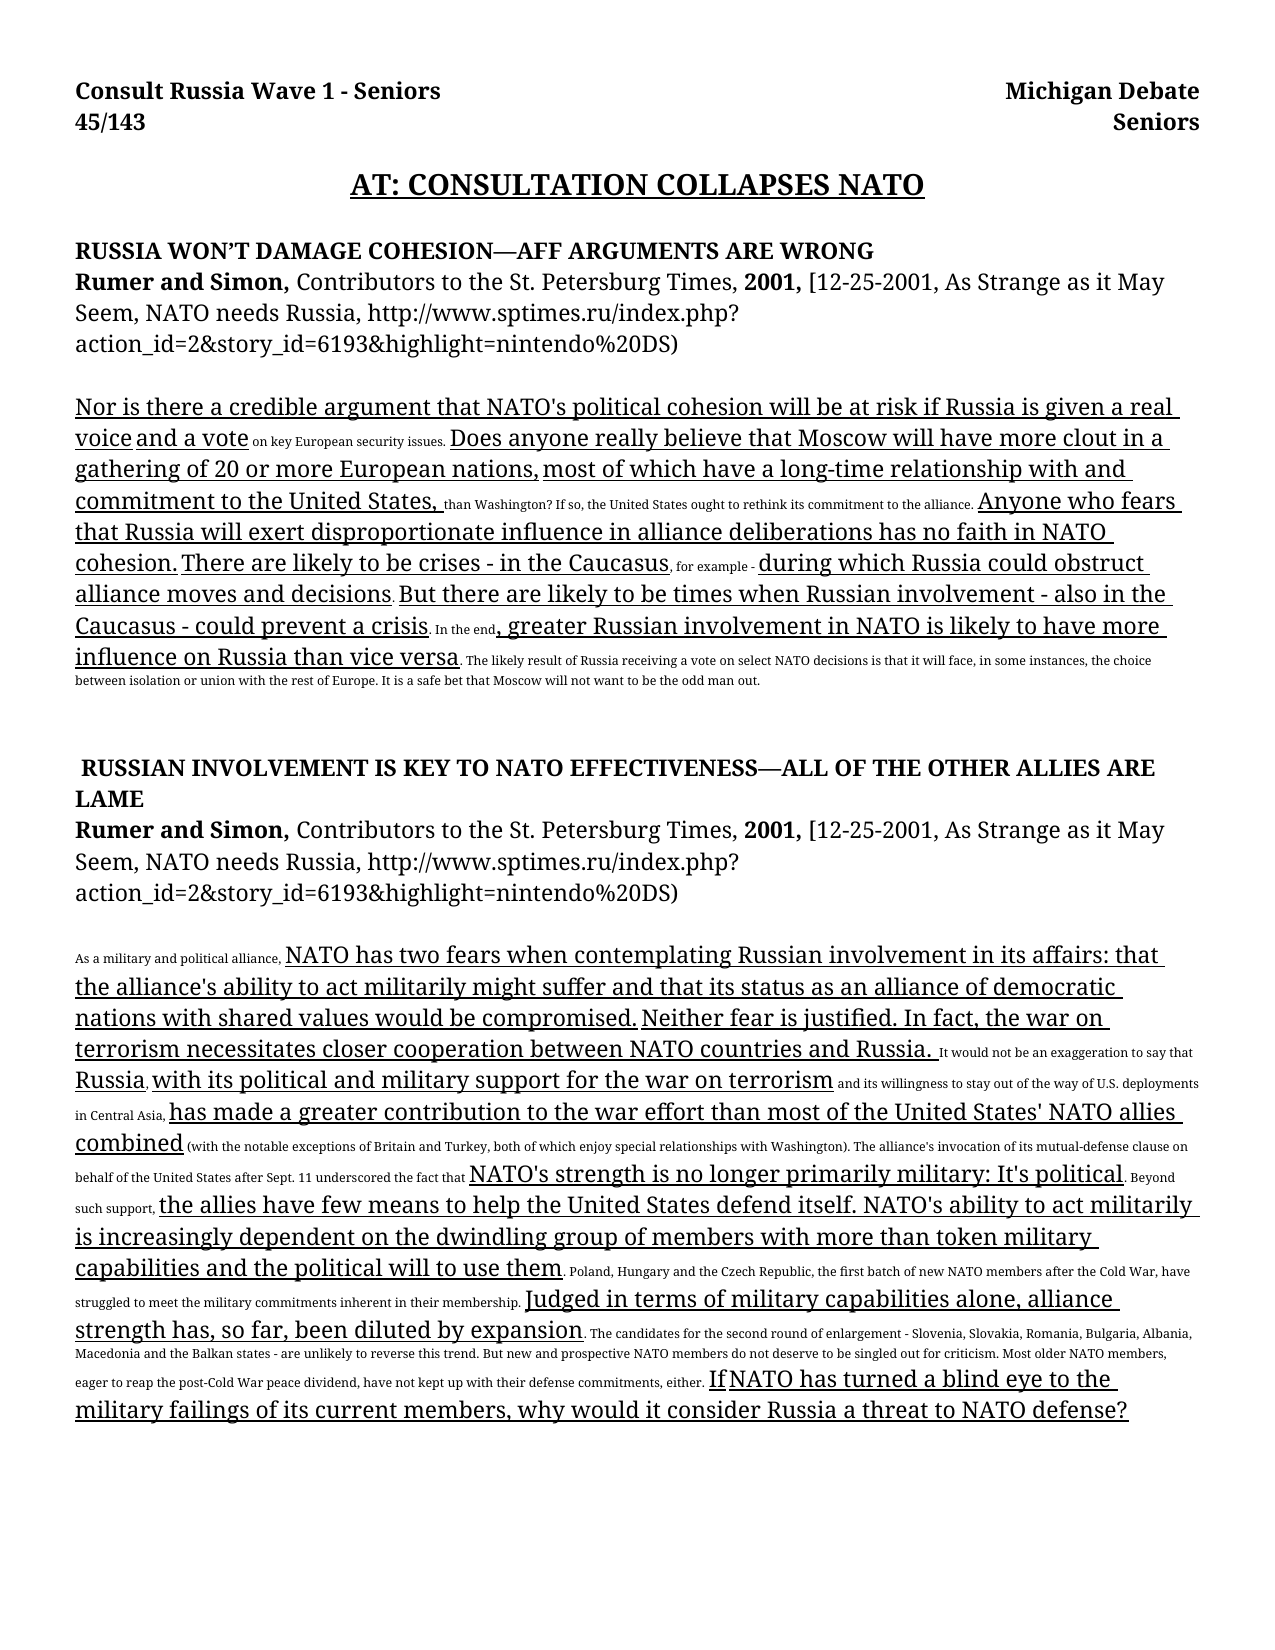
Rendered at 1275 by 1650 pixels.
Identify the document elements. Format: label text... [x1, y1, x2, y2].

text Rumer and Simon, Contributors to the St. Petersburg Times, 2001, [12-25-2001, As Strange as it May Seem, NATO needs Russia, http://www.sptimes.ru/index.php?action_id=2&story_id=6193&highlight=nintendo%20DS) [75, 814, 1200, 908]
text As a military and political alliance, NATO has two fears when contemplating Russian involvement in its affairs: that the alliance's ability to act militarily might suffer and that its status as an alliance of democratic nations with shared values would be compromised. Neither fear is justified. In fact, the war on terrorism necessitates closer cooperation between NATO countries and Russia. It would not be an exaggeration to say that Russia, with its political and military support for the war on terrorism and its willingness to stay out of the way of U.S. deployments in Central Asia, has made a greater contribution to the war effort than most of the United States' NATO allies combined (with the notable exceptions of Britain and Turkey, both of which enjoy special relationships with Washington). The alliance's invocation of its mutual-defense clause on behalf of the United States after Sept. 11 underscored the fact that NATO's strength is no longer primarily military: It's political. Beyond such support, the allies have few means to help the United States defend itself. NATO's ability to act militarily is increasingly dependent on the dwindling group of members with more than token military capabilities and the political will to use them. Poland, Hungary and the Czech Republic, the first batch of new NATO members after the Cold War, have struggled to meet the military commitments inherent in their membership. Judged in terms of military capabilities alone, alliance strength has, so far, been diluted by expansion. The candidates for the second round of enlargement - Slovenia, Slovakia, Romania, Bulgaria, Albania, Macedonia and the Balkan states - are unlikely to reverse this trend. But new and prospective NATO members do not deserve to be singled out for criticism. Most older NATO members, eager to reap the post-Cold War peace dividend, have not kept up with their defense commitments, either. If NATO has turned a blind eye to the military failings of its current members, why would it consider Russia a threat to NATO defense? [75, 939, 1200, 1425]
text Nor is there a credible argument that NATO's political cohesion will be at risk if Russia is given a real voice and a vote on key European security issues. Does anyone really believe that Moscow will have more clout in a gathering of 20 or more European nations, most of which have a long-time relationship with and commitment to the United States, than Washington? If so, the United States ought to rethink its commitment to the alliance. Anyone who fears that Russia will exert disproportionate influence in alliance deliberations has no faith in NATO cohesion. There are likely to be crises - in the Caucasus, for example - during which Russia could obstruct alliance moves and decisions. But there are likely to be times when Russian involvement - also in the Caucasus - could prevent a crisis. In the end, greater Russian involvement in NATO is likely to have more influence on Russia than vice versa. The likely result of Russia receiving a vote on select NATO decisions is that it will face, in some instances, the choice between isolation or union with the rest of Europe. It is a safe bet that Moscow will not want to be the odd man out. [75, 391, 1200, 689]
text RUSSIA WON’T DAMAGE COHESION—AFF ARGUMENTS ARE WRONG [75, 235, 1200, 266]
text RUSSIAN INVOLVEMENT IS KEY TO NATO EFFECTIVENESS—ALL OF THE OTHER ALLIES ARE LAME [75, 752, 1200, 814]
text Rumer and Simon, Contributors to the St. Petersburg Times, 2001, [12-25-2001, As Strange as it May Seem, NATO needs Russia, http://www.sptimes.ru/index.php?action_id=2&story_id=6193&highlight=nintendo%20DS) [75, 266, 1200, 360]
subtitle AT: Consultation Collapses NATO [75, 164, 1200, 203]
